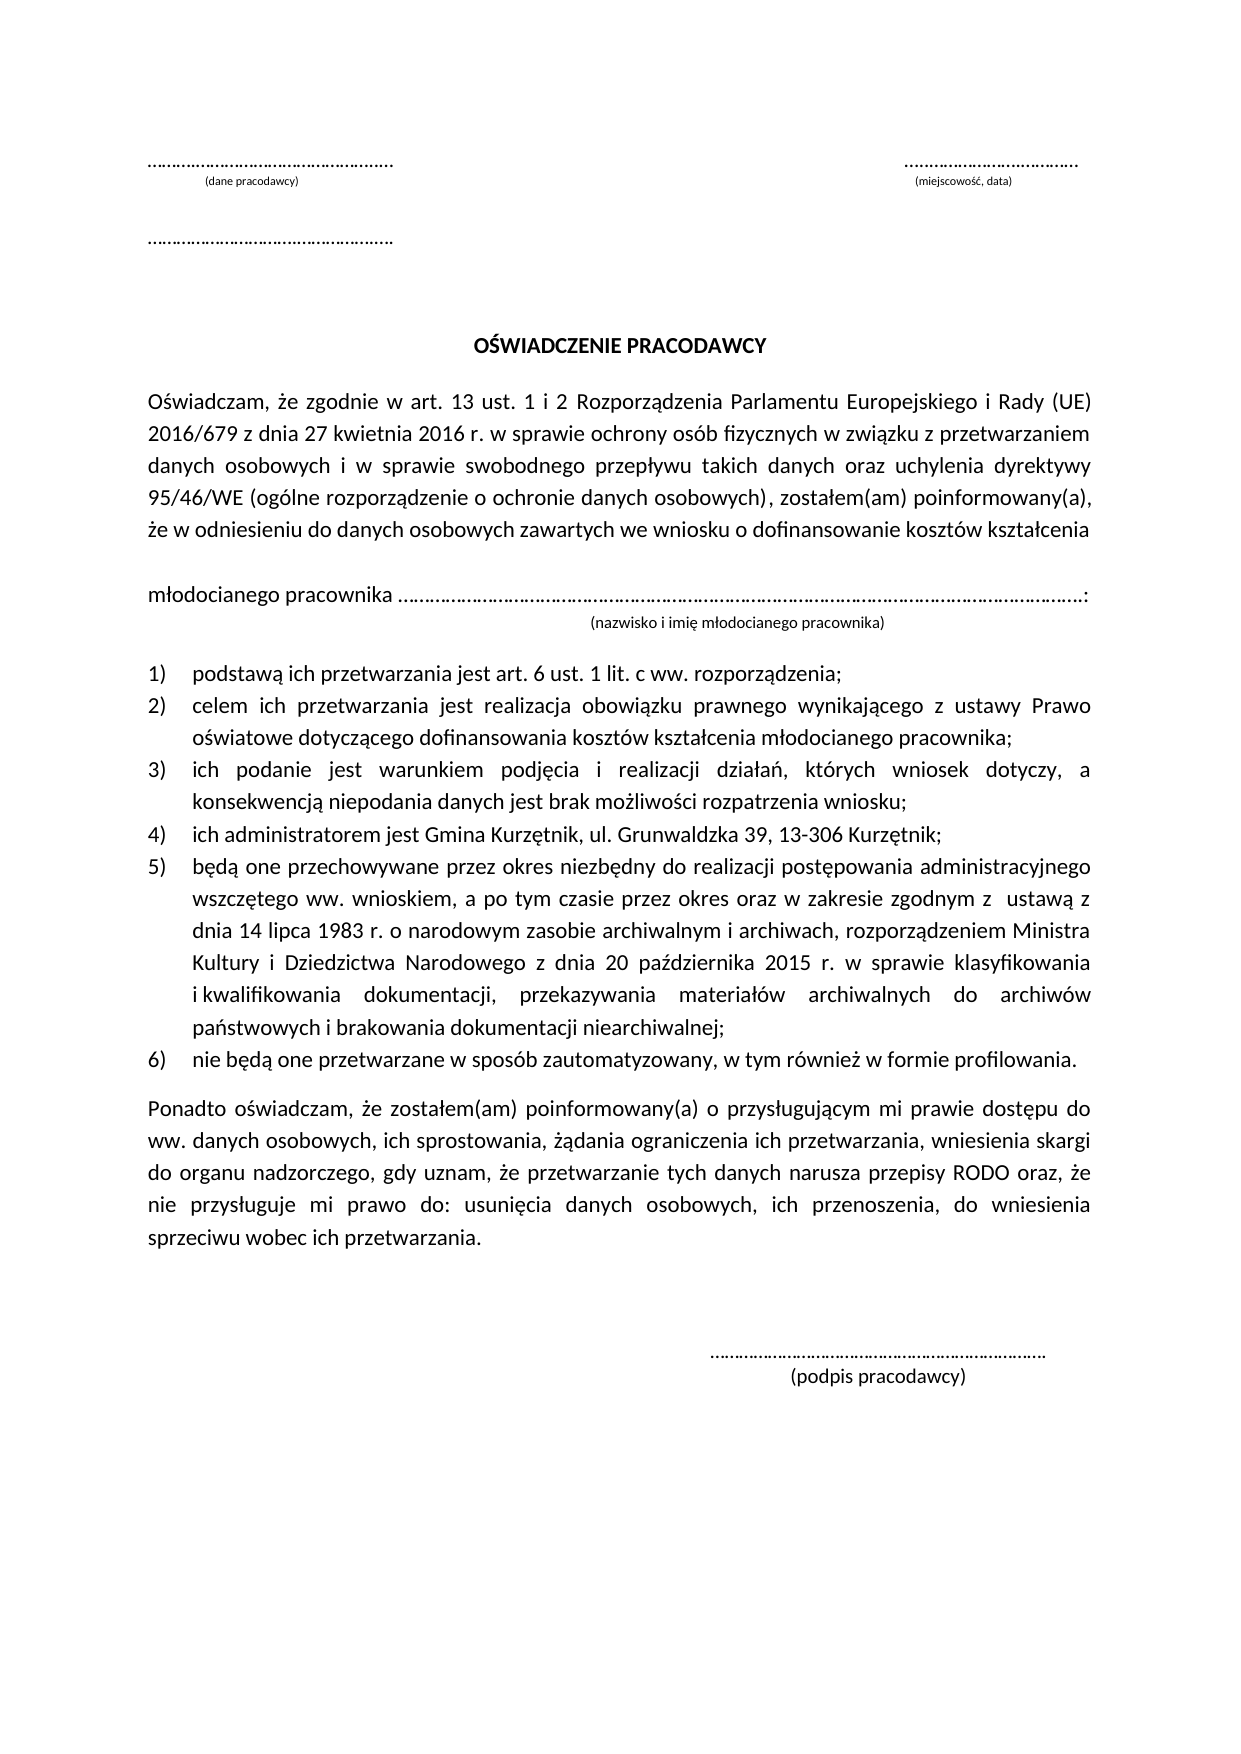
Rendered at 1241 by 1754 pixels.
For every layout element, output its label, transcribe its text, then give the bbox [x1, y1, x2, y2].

list będą one przechowywane przez okres niezbędny do realizacji postępowania administracyjnego wszczętego ww. wnioskiem, a po tym czasie przez okres oraz w zakresie zgodnym z ustawą z dnia 14 lipca 1983 r. o narodowym zasobie archiwalnym i archiwach, rozporządzeniem Ministra Kultury i Dziedzictwa Narodowego z dnia 20 października 2015 r. w sprawie klasyfikowania i kwalifikowania dokumentacji, przekazywania materiałów archiwalnych do archiwów państwowych i brakowania dokumentacji niearchiwalnej; [148, 852, 1093, 1041]
text ………………………….…………….…. [148, 224, 1093, 249]
text ……….………………………………..… …..……………….………… [133, 148, 1093, 173]
list nie będą one przetwarzane w sposób zautomatyzowany, w tym również w formie profilowania. [148, 1045, 1093, 1073]
list podstawą ich przetwarzania jest art. 6 ust. 1 lit. c ww. rozporządzenia; [148, 659, 1093, 687]
list ich administratorem jest Gmina Kurzętnik, ul. Grunwaldzka 39, 13-306 Kurzętnik; [148, 820, 1093, 848]
text (nazwisko i imię młodocianego pracownika) [516, 612, 1093, 632]
list celem ich przetwarzania jest realizacja obowiązku prawnego wynikającego z ustawy Prawo oświatowe dotyczącego dofinansowania kosztów kształcenia młodocianego pracownika; [148, 691, 1093, 751]
text Ponadto oświadczam, że zostałem(am) poinformowany(a) o przysługującym mi prawie dostępu do ww. danych osobowych, ich sprostowania, żądania ograniczenia ich przetwarzania, wniesienia skargi do organu nadzorczego, gdy uznam, że przetwarzanie tych danych narusza przepisy RODO oraz, że nie przysługuje mi prawo do: usunięcia danych osobowych, ich przenoszenia, do wniesienia sprzeciwu wobec ich przetwarzania. [148, 1094, 1093, 1251]
list ich podanie jest warunkiem podjęcia i realizacji działań, których wniosek dotyczy, a konsekwencją niepodania danych jest brak możliwości rozpatrzenia wniosku; [148, 755, 1093, 816]
text OŚWIADCZENIE PRACODAWCY [148, 331, 1093, 359]
text młodocianego pracownika ………………………………………………………………………………………………………………….: [148, 580, 1093, 608]
text (dane pracodawcy) (miejscowość, data) [148, 173, 1093, 198]
text (podpis pracodawcy) [590, 1363, 1093, 1389]
text Oświadczam, że zgodnie w art. 13 ust. 1 i 2 Rozporządzenia Parlamentu Europejskiego i Rady (UE) 2016/679 z dnia 27 kwietnia 2016 r. w sprawie ochrony osób fizycznych w związku z przetwarzaniem danych osobowych i w sprawie swobodnego przepływu takich danych oraz uchylenia dyrektywy 95/46/WE (ogólne rozporządzenie o ochronie danych osobowych), zostałem(am) poinformowany(a), że w odniesieniu do danych osobowych zawartych we wniosku o dofinansowanie kosztów kształcenia [148, 387, 1093, 543]
text ……………………………………………………………. [590, 1338, 1093, 1363]
